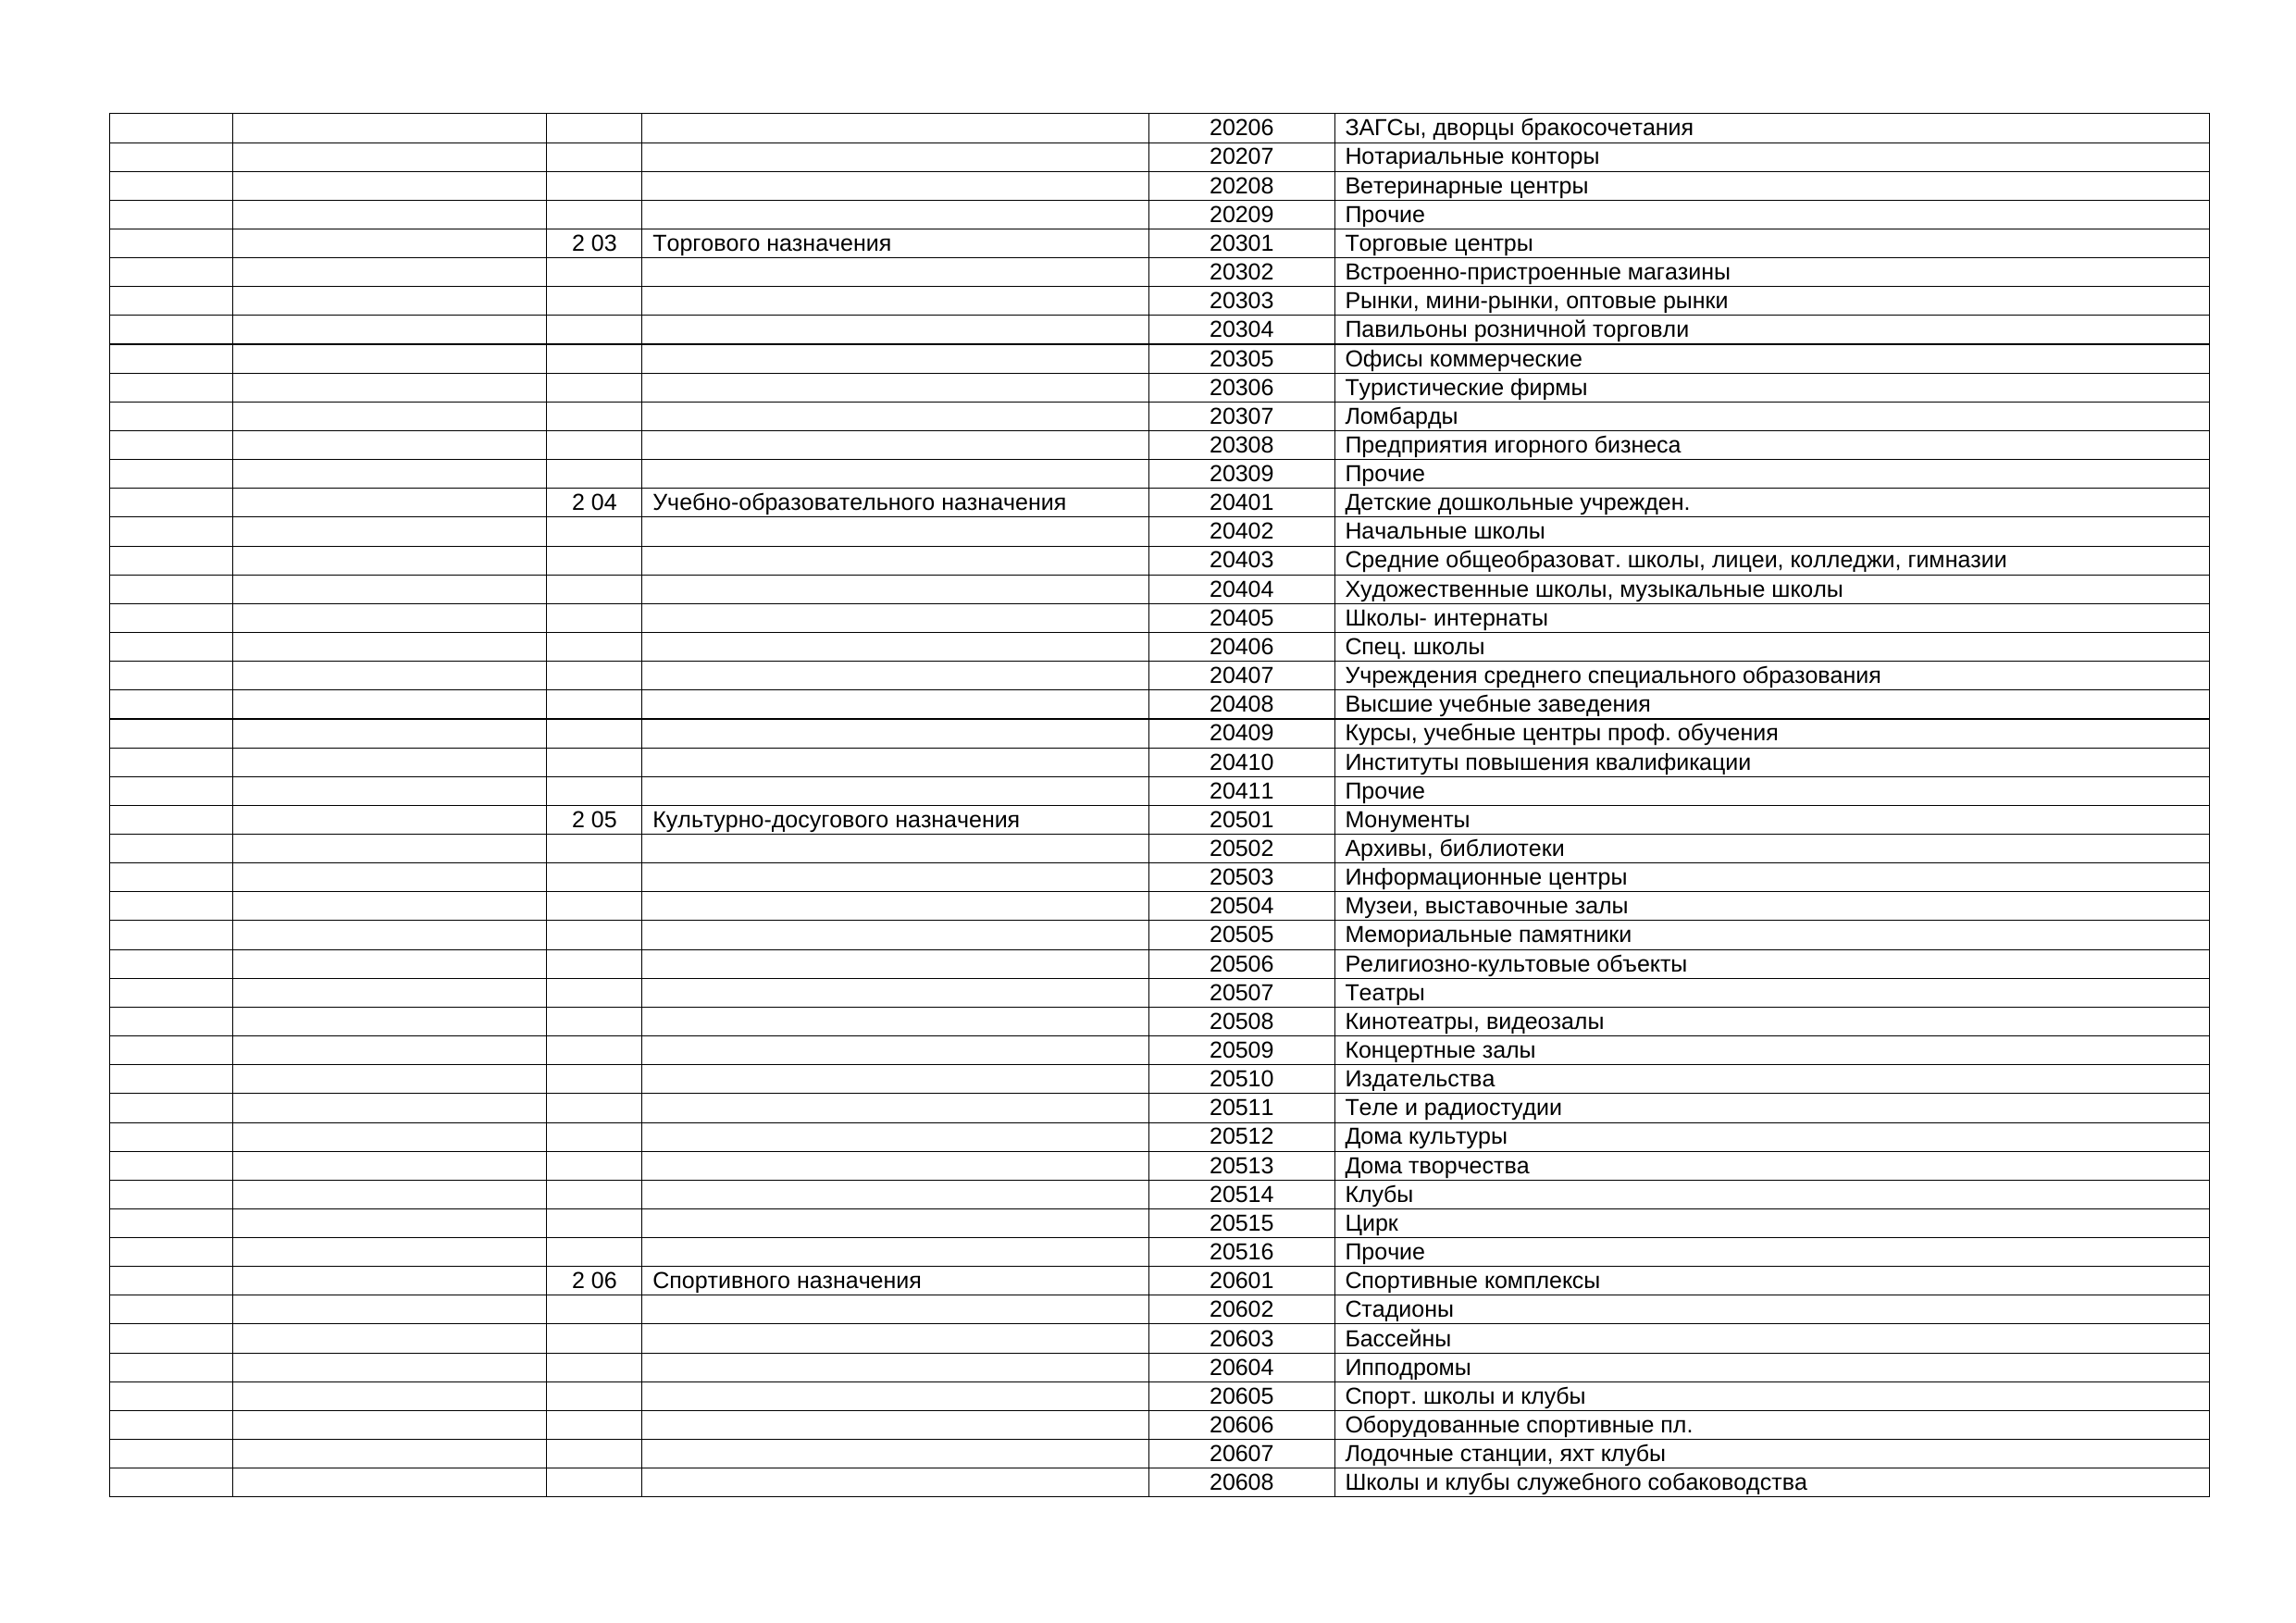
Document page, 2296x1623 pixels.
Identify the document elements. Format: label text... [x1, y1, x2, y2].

table_cell [233, 1382, 546, 1410]
table_cell 20516 [1149, 1238, 1334, 1266]
table_cell [233, 1065, 546, 1093]
table_cell [110, 633, 232, 661]
table_cell Офисы коммерческие [1335, 345, 2209, 373]
table_cell Монументы [1335, 806, 2209, 834]
table_cell [233, 201, 546, 229]
table_cell [233, 1295, 546, 1323]
table_cell Начальные школы [1335, 517, 2209, 545]
table_cell [547, 1209, 641, 1237]
table_cell [233, 316, 546, 343]
table_cell [110, 1238, 232, 1266]
table_cell 20501 [1149, 806, 1334, 834]
table_cell [642, 374, 1148, 402]
table_cell Прочие [1335, 777, 2209, 805]
table_cell [110, 258, 232, 286]
table_cell 20502 [1149, 835, 1334, 862]
table_cell [642, 1008, 1148, 1035]
table_cell [642, 777, 1148, 805]
table_cell [110, 1152, 232, 1180]
table_cell [110, 604, 232, 632]
table_cell [233, 950, 546, 978]
table_cell 20404 [1149, 576, 1334, 603]
table_cell [642, 345, 1148, 373]
table_cell Детские дошкольные учрежден. [1335, 489, 2209, 516]
table_cell 20301 [1149, 229, 1334, 257]
table_cell [642, 690, 1148, 718]
table_cell [233, 1468, 546, 1496]
table_cell [547, 431, 641, 459]
table_cell Бассейны [1335, 1324, 2209, 1353]
table_cell [110, 777, 232, 805]
table_cell [233, 374, 546, 402]
table_cell [233, 1152, 546, 1180]
table_cell [233, 576, 546, 603]
table_cell [233, 229, 546, 257]
table_cell [233, 806, 546, 834]
table_cell Спортивные комплексы [1335, 1267, 2209, 1295]
table_cell 20302 [1149, 258, 1334, 286]
table_cell 20511 [1149, 1094, 1334, 1121]
table_cell [547, 604, 641, 632]
table_cell 20401 [1149, 489, 1334, 516]
table_cell [233, 835, 546, 862]
table_cell [642, 143, 1148, 170]
table_cell [233, 863, 546, 891]
table_cell [110, 1123, 232, 1150]
table_cell 20510 [1149, 1065, 1334, 1093]
table_cell 20305 [1149, 345, 1334, 373]
table_cell [642, 921, 1148, 949]
table_cell [110, 1411, 232, 1439]
table_cell [110, 749, 232, 776]
table_cell [233, 1123, 546, 1150]
table_cell Мемориальные памятники [1335, 921, 2209, 949]
table_cell [110, 345, 232, 373]
table_cell [110, 374, 232, 402]
table_cell [642, 1094, 1148, 1121]
table_cell 2 05 [547, 806, 641, 834]
table_cell [547, 690, 641, 718]
table_cell Культурно-досугового назначения [642, 806, 1148, 834]
table_cell 20509 [1149, 1036, 1334, 1064]
table_cell [547, 517, 641, 545]
table_cell 20410 [1149, 749, 1334, 776]
table_cell [547, 979, 641, 1007]
table_cell [233, 777, 546, 805]
table_cell [110, 720, 232, 747]
table_cell Институты повышения квалификации [1335, 749, 2209, 776]
table_cell Стадионы [1335, 1295, 2209, 1323]
table_cell Курсы, учебные центры проф. обучения [1335, 720, 2209, 747]
table_cell [110, 489, 232, 516]
table_cell Нотариальные конторы [1335, 143, 2209, 170]
table_cell [233, 1036, 546, 1064]
table_cell [642, 1354, 1148, 1381]
table_cell Художественные школы, музыкальные школы [1335, 576, 2209, 603]
table_cell 20304 [1149, 316, 1334, 343]
table_cell 20406 [1149, 633, 1334, 661]
table_cell [547, 1238, 641, 1266]
table_cell Издательства [1335, 1065, 2209, 1093]
table_cell Павильоны розничной торговли [1335, 316, 2209, 343]
table_cell Предприятия игорного бизнеса [1335, 431, 2209, 459]
table_cell 20602 [1149, 1295, 1334, 1323]
table_cell [642, 431, 1148, 459]
table_cell 2 03 [547, 229, 641, 257]
table_cell Театры [1335, 979, 2209, 1007]
table_cell [547, 287, 641, 315]
table_cell 20512 [1149, 1123, 1334, 1150]
table_cell [233, 720, 546, 747]
table_cell [642, 1468, 1148, 1496]
table_cell Теле и радиостудии [1335, 1094, 2209, 1121]
table_cell [547, 720, 641, 747]
table_cell [233, 1008, 546, 1035]
table_cell Торгового назначения [642, 229, 1148, 257]
table_cell [547, 1181, 641, 1208]
table_cell [110, 863, 232, 891]
table_cell [233, 287, 546, 315]
table_cell [110, 172, 232, 200]
table_cell [642, 633, 1148, 661]
table_cell [110, 1468, 232, 1496]
table_cell [110, 1354, 232, 1381]
table_cell [547, 749, 641, 776]
table_cell [547, 1152, 641, 1180]
table_cell [233, 489, 546, 516]
table_cell 20604 [1149, 1354, 1334, 1381]
table_cell Ломбарды [1335, 403, 2209, 430]
table_cell [547, 201, 641, 229]
table_cell [547, 460, 641, 488]
table_cell [642, 1324, 1148, 1353]
table_cell [110, 517, 232, 545]
table_cell [233, 1440, 546, 1468]
table_cell [547, 576, 641, 603]
table_cell Школы- интернаты [1335, 604, 2209, 632]
table_cell [642, 1209, 1148, 1237]
table_cell Музеи, выставочные залы [1335, 892, 2209, 920]
table_cell [233, 1354, 546, 1381]
table_cell Цирк [1335, 1209, 2209, 1237]
table_cell [547, 1411, 641, 1439]
table_cell Торговые центры [1335, 229, 2209, 257]
table_cell [233, 403, 546, 430]
table_cell 20402 [1149, 517, 1334, 545]
table_cell [642, 720, 1148, 747]
table_cell [642, 1411, 1148, 1439]
table_cell [233, 892, 546, 920]
table_cell [233, 979, 546, 1007]
table_cell [110, 1382, 232, 1410]
table_cell 20605 [1149, 1382, 1334, 1410]
table_cell [642, 1065, 1148, 1093]
table_cell [110, 835, 232, 862]
table_cell 20407 [1149, 662, 1334, 689]
table_cell 20405 [1149, 604, 1334, 632]
table_cell 20508 [1149, 1008, 1334, 1035]
table_cell Спорт. школы и клубы [1335, 1382, 2209, 1410]
table_cell 20507 [1149, 979, 1334, 1007]
table_cell [110, 662, 232, 689]
table_cell 20209 [1149, 201, 1334, 229]
table_cell Ипподромы [1335, 1354, 2209, 1381]
table_cell 20608 [1149, 1468, 1334, 1496]
table_cell Оборудованные спортивные пл. [1335, 1411, 2209, 1439]
table_cell 20505 [1149, 921, 1334, 949]
table_cell [642, 547, 1148, 575]
table_cell [547, 950, 641, 978]
table_cell 20503 [1149, 863, 1334, 891]
table_cell [233, 1324, 546, 1353]
table_cell [642, 662, 1148, 689]
table_cell [642, 979, 1148, 1007]
table_cell 20207 [1149, 143, 1334, 170]
table_cell 20504 [1149, 892, 1334, 920]
table_cell [233, 517, 546, 545]
table_cell [110, 460, 232, 488]
table_cell 20514 [1149, 1181, 1334, 1208]
table_cell [110, 1036, 232, 1064]
table_cell [233, 1209, 546, 1237]
table_cell [233, 1267, 546, 1295]
table_cell [110, 950, 232, 978]
table_cell [233, 690, 546, 718]
table_cell [233, 604, 546, 632]
table_cell [642, 460, 1148, 488]
table_cell [642, 403, 1148, 430]
table_cell [233, 431, 546, 459]
table_cell 20208 [1149, 172, 1334, 200]
table_cell [642, 892, 1148, 920]
table_cell [110, 1209, 232, 1237]
table_cell [233, 633, 546, 661]
table_cell [642, 1238, 1148, 1266]
table_cell [547, 1123, 641, 1150]
table_cell [642, 950, 1148, 978]
table_cell [233, 172, 546, 200]
table_cell Прочие [1335, 201, 2209, 229]
table_cell 20607 [1149, 1440, 1334, 1468]
table_cell [110, 979, 232, 1007]
table_cell 20409 [1149, 720, 1334, 747]
table_cell Высшие учебные заведения [1335, 690, 2209, 718]
table_cell 20308 [1149, 431, 1334, 459]
table_cell [547, 547, 641, 575]
table_cell [233, 258, 546, 286]
table_cell 20408 [1149, 690, 1334, 718]
table_cell [547, 777, 641, 805]
table_cell 20206 [1149, 114, 1334, 142]
table_cell [547, 1354, 641, 1381]
table_cell [110, 287, 232, 315]
table_cell [233, 662, 546, 689]
table_cell Информационные центры [1335, 863, 2209, 891]
table_cell Прочие [1335, 460, 2209, 488]
table_cell [642, 1440, 1148, 1468]
table_cell [233, 114, 546, 142]
table_cell 20303 [1149, 287, 1334, 315]
table_cell [110, 201, 232, 229]
table_cell [233, 1238, 546, 1266]
table_cell [547, 345, 641, 373]
table_cell [642, 114, 1148, 142]
table_cell Спец. школы [1335, 633, 2209, 661]
table_cell [547, 633, 641, 661]
table_cell Дома творчества [1335, 1152, 2209, 1180]
table_cell [110, 316, 232, 343]
table_cell [642, 172, 1148, 200]
table_cell [547, 1324, 641, 1353]
table_cell [233, 921, 546, 949]
table_cell Архивы, библиотеки [1335, 835, 2209, 862]
table_cell [642, 258, 1148, 286]
table_cell [547, 1468, 641, 1496]
table_cell 20606 [1149, 1411, 1334, 1439]
table_cell [110, 1440, 232, 1468]
table_cell [547, 143, 641, 170]
table_cell Школы и клубы служебного собаководства [1335, 1468, 2209, 1496]
table_cell [642, 604, 1148, 632]
table_cell [547, 1065, 641, 1093]
table_cell [547, 892, 641, 920]
table_cell Дома культуры [1335, 1123, 2209, 1150]
table_cell [642, 1036, 1148, 1064]
table_cell [233, 1181, 546, 1208]
table_cell [110, 1295, 232, 1323]
table_cell [110, 431, 232, 459]
table_cell Туристические фирмы [1335, 374, 2209, 402]
table_cell Учебно-образовательного назначения [642, 489, 1148, 516]
table_cell [233, 460, 546, 488]
table_cell [233, 547, 546, 575]
table_cell [547, 403, 641, 430]
table_cell [233, 1411, 546, 1439]
table_cell Спортивного назначения [642, 1267, 1148, 1295]
table_cell [110, 1094, 232, 1121]
table_cell [642, 863, 1148, 891]
table_cell Ветеринарные центры [1335, 172, 2209, 200]
table_cell 20403 [1149, 547, 1334, 575]
table_cell [110, 806, 232, 834]
table_cell [110, 403, 232, 430]
table_cell 20601 [1149, 1267, 1334, 1295]
table_cell 20506 [1149, 950, 1334, 978]
table_cell [110, 114, 232, 142]
table_cell [642, 1152, 1148, 1180]
table_cell [547, 835, 641, 862]
table_cell [642, 316, 1148, 343]
table_cell Религиозно-культовые объекты [1335, 950, 2209, 978]
table_cell [547, 1008, 641, 1035]
table_cell [547, 921, 641, 949]
table_cell [110, 229, 232, 257]
table_cell [233, 1094, 546, 1121]
table_cell [110, 1324, 232, 1353]
table_cell [233, 143, 546, 170]
table_cell [547, 172, 641, 200]
table_cell 20306 [1149, 374, 1334, 402]
table_cell Средние общеобразоват. школы, лицеи, колледжи, гимназии [1335, 547, 2209, 575]
table_cell [110, 1008, 232, 1035]
table_cell [547, 1036, 641, 1064]
table_cell Встроенно-пристроенные магазины [1335, 258, 2209, 286]
table_cell 20603 [1149, 1324, 1334, 1353]
table_cell [547, 374, 641, 402]
table_cell 20307 [1149, 403, 1334, 430]
table_cell [110, 1065, 232, 1093]
table_cell Лодочные станции, яхт клубы [1335, 1440, 2209, 1468]
table_cell [642, 1295, 1148, 1323]
table_cell [110, 1267, 232, 1295]
table_cell 20515 [1149, 1209, 1334, 1237]
table_cell Прочие [1335, 1238, 2209, 1266]
table_cell [547, 1094, 641, 1121]
table_cell 20411 [1149, 777, 1334, 805]
table_cell [547, 258, 641, 286]
table_cell [110, 143, 232, 170]
table_cell [547, 1295, 641, 1323]
table_cell 2 04 [547, 489, 641, 516]
table_cell [110, 576, 232, 603]
table_cell Учреждения среднего специального образования [1335, 662, 2209, 689]
table_cell [642, 576, 1148, 603]
table_cell Концертные залы [1335, 1036, 2209, 1064]
table_cell [110, 921, 232, 949]
table_cell [547, 114, 641, 142]
table_cell [642, 1123, 1148, 1150]
table_cell [642, 1382, 1148, 1410]
table_cell Клубы [1335, 1181, 2209, 1208]
table_cell 20513 [1149, 1152, 1334, 1180]
table_cell [547, 316, 641, 343]
table_cell [547, 1440, 641, 1468]
table_cell [642, 749, 1148, 776]
table_cell ЗАГСы, дворцы бракосочетания [1335, 114, 2209, 142]
table_cell [547, 863, 641, 891]
table_cell [110, 892, 232, 920]
table_cell Кинотеатры, видеозалы [1335, 1008, 2209, 1035]
table_cell [642, 835, 1148, 862]
table_cell 2 06 [547, 1267, 641, 1295]
table_cell [110, 690, 232, 718]
table_cell [547, 1382, 641, 1410]
table_cell [233, 749, 546, 776]
table_cell [110, 547, 232, 575]
table_cell [233, 345, 546, 373]
table_cell [547, 662, 641, 689]
table_cell 20309 [1149, 460, 1334, 488]
table_cell [642, 287, 1148, 315]
table_cell Рынки, мини-рынки, оптовые рынки [1335, 287, 2209, 315]
table_cell [642, 201, 1148, 229]
table_cell [642, 517, 1148, 545]
table_cell [642, 1181, 1148, 1208]
table_cell [110, 1181, 232, 1208]
